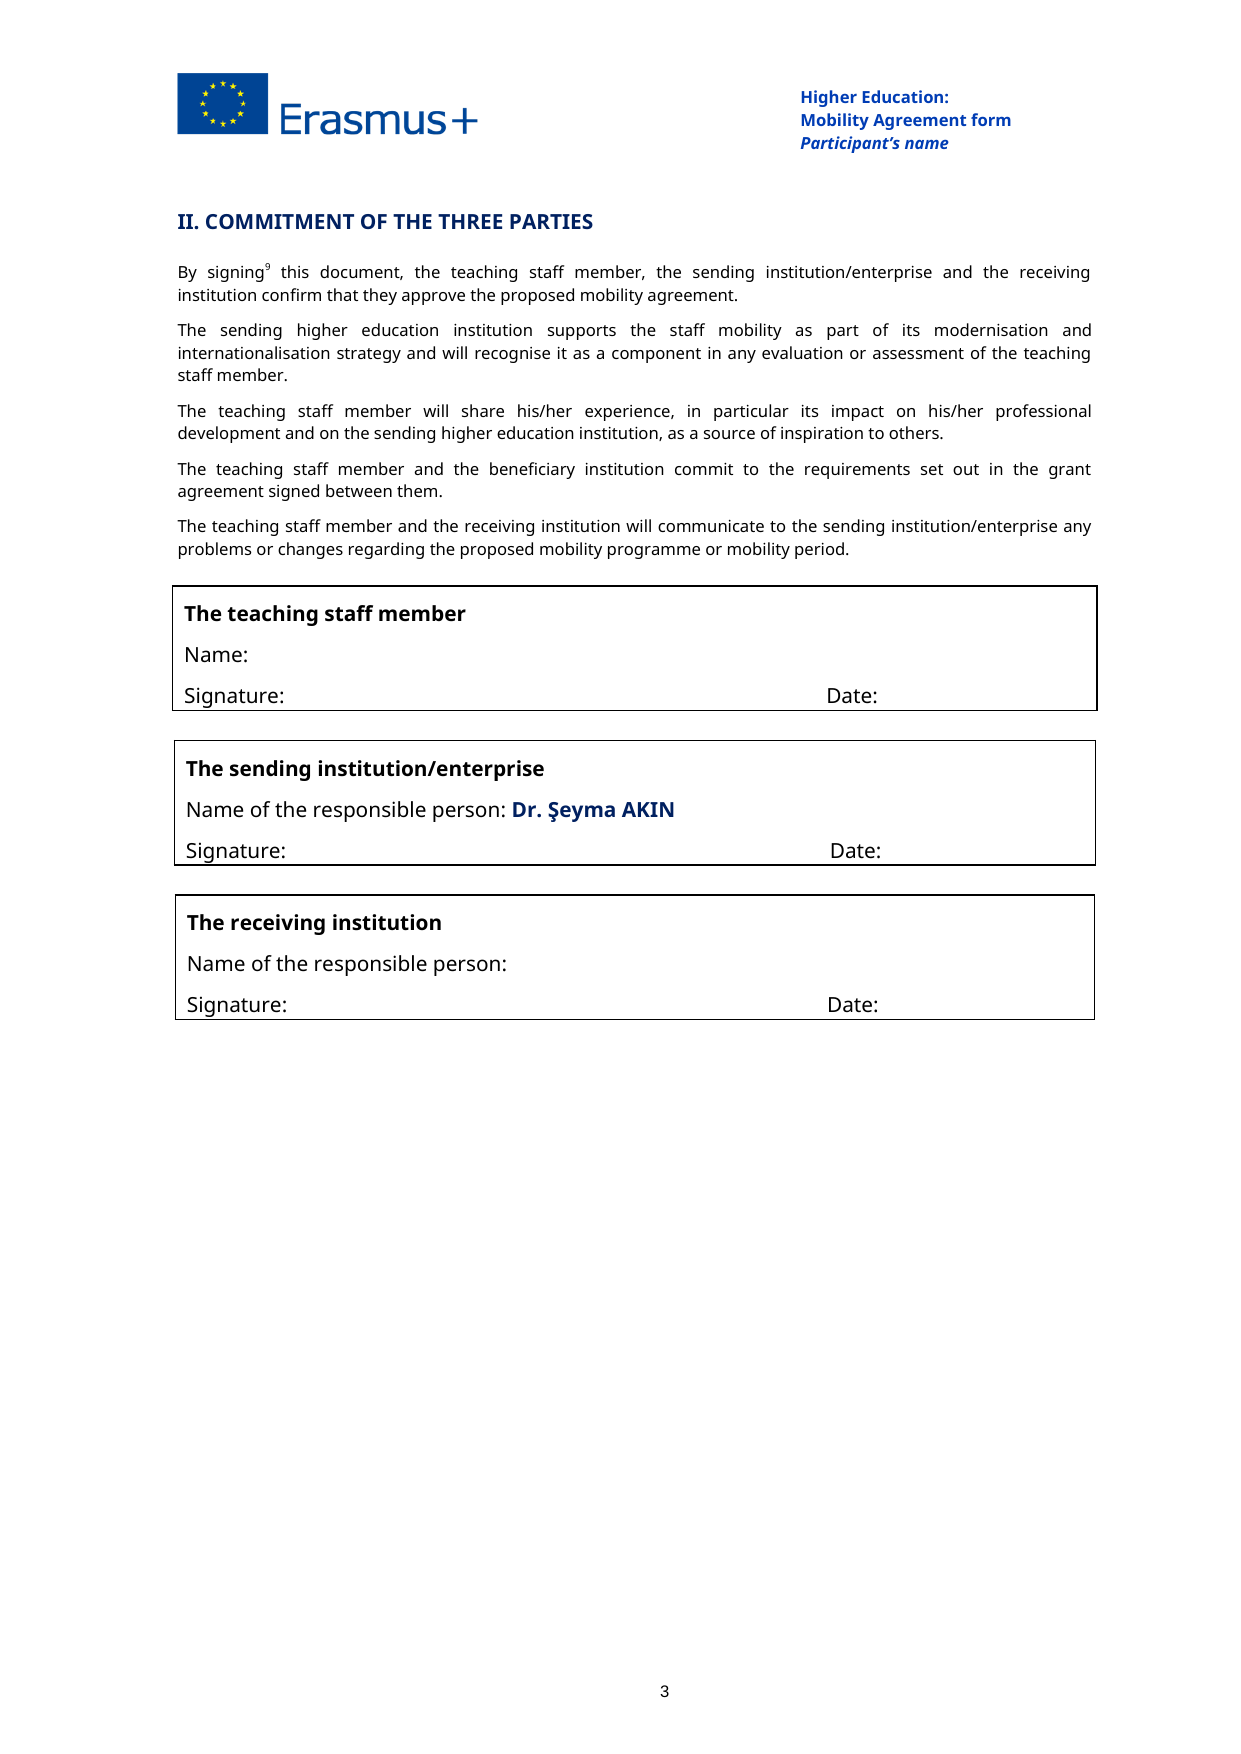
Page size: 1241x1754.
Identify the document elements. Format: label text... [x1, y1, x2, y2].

table_header The teaching staff member Name: Signature: Date: [173, 587, 1096, 710]
text II. COMMITMENT OF THE THREE PARTIES [177, 179, 1092, 236]
text The sending higher education institution supports the staff mobility as part of its modernisation and internationalisation strategy and will recognise it as a component in any evaluation or assessment of the teaching staff member. [177, 318, 1092, 387]
text The teaching staff member will share his/her experience, in particular its impact on his/her professional development and on the sending higher education institution, as a source of inspiration to others. [177, 399, 1092, 444]
text The teaching staff member and the receiving institution will communicate to the sending institution/enterprise any problems or changes regarding the proposed mobility programme or mobility period. [177, 515, 1092, 560]
text The teaching staff member and the beneficiary institution commit to the requirements set out in the grant agreement signed between them. [177, 457, 1092, 502]
text By signing this document, the teaching staff member, the sending institution/enterprise and the receiving institution confirm that they approve the proposed mobility agreement. [177, 261, 1092, 306]
picture [177, 73, 478, 135]
table_header The receiving institution Name of the responsible person: Signature: Date: [176, 896, 1094, 1018]
table_header The sending institution/enterprise Name of the responsible person: Dr. Şeyma AKIN Signature: Date: [175, 741, 1095, 864]
